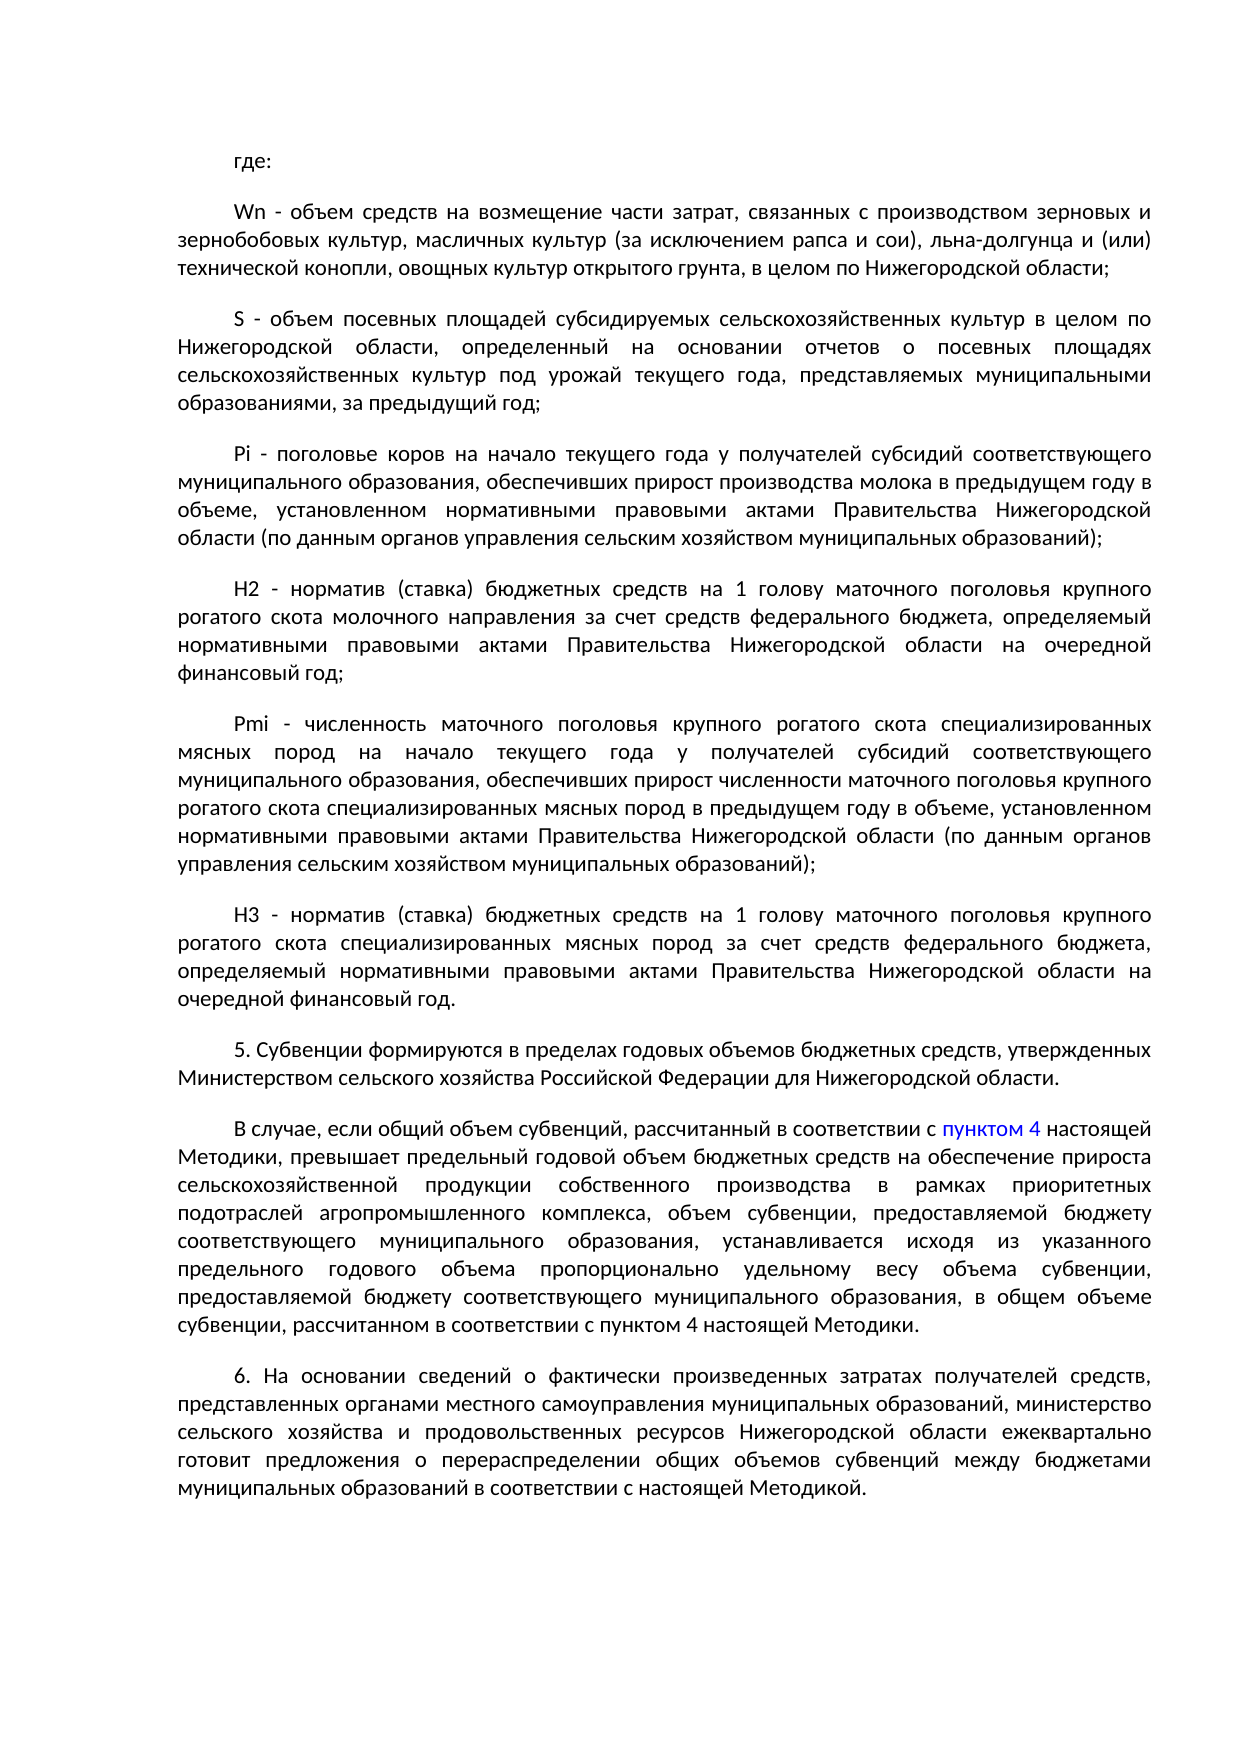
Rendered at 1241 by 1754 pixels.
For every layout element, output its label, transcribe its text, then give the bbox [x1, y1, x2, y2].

text 5. Субвенции формируются в пределах годовых объемов бюджетных средств, утвержденных Министерством сельского хозяйства Российской Федерации для Нижегородской области. [177, 1035, 1152, 1091]
text В случае, если общий объем субвенций, рассчитанный в соответствии с пунктом 4 настоящей Методики, превышает предельный годовой объем бюджетных средств на обеспечение прироста сельскохозяйственной продукции собственного производства в рамках приоритетных подотраслей агропромышленного комплекса, объем субвенции, предоставляемой бюджету соответствующего муниципального образования, устанавливается исходя из указанного предельного годового объема пропорционально удельному весу объема субвенции, предоставляемой бюджету соответствующего муниципального образования, в общем объеме субвенции, рассчитанном в соответствии с пунктом 4 настоящей Методики. [177, 1114, 1152, 1338]
text H2 - норматив (ставка) бюджетных средств на 1 голову маточного поголовья крупного рогатого скота молочного направления за счет средств федерального бюджета, определяемый нормативными правовыми актами Правительства Нижегородской области на очередной финансовый год; [177, 574, 1152, 686]
text где: [177, 146, 1152, 174]
text 6. На основании сведений о фактически произведенных затратах получателей средств, представленных органами местного самоуправления муниципальных образований, министерство сельского хозяйства и продовольственных ресурсов Нижегородской области ежеквартально готовит предложения о перераспределении общих объемов субвенций между бюджетами муниципальных образований в соответствии с настоящей Методикой. [177, 1361, 1152, 1501]
text Wn - объем средств на возмещение части затрат, связанных с производством зерновых и зернобобовых культур, масличных культур (за исключением рапса и сои), льна-долгунца и (или) технической конопли, овощных культур открытого грунта, в целом по Нижегородской области; [177, 197, 1152, 281]
text S - объем посевных площадей субсидируемых сельскохозяйственных культур в целом по Нижегородской области, определенный на основании отчетов о посевных площадях сельскохозяйственных культур под урожай текущего года, представляемых муниципальными образованиями, за предыдущий год; [177, 304, 1152, 416]
text Pmi - численность маточного поголовья крупного рогатого скота специализированных мясных пород на начало текущего года у получателей субсидий соответствующего муниципального образования, обеспечивших прирост численности маточного поголовья крупного рогатого скота специализированных мясных пород в предыдущем году в объеме, установленном нормативными правовыми актами Правительства Нижегородской области (по данным органов управления сельским хозяйством муниципальных образований); [177, 709, 1152, 877]
text Pi - поголовье коров на начало текущего года у получателей субсидий соответствующего муниципального образования, обеспечивших прирост производства молока в предыдущем году в объеме, установленном нормативными правовыми актами Правительства Нижегородской области (по данным органов управления сельским хозяйством муниципальных образований); [177, 439, 1152, 551]
text H3 - норматив (ставка) бюджетных средств на 1 голову маточного поголовья крупного рогатого скота специализированных мясных пород за счет средств федерального бюджета, определяемый нормативными правовыми актами Правительства Нижегородской области на очередной финансовый год. [177, 900, 1152, 1012]
